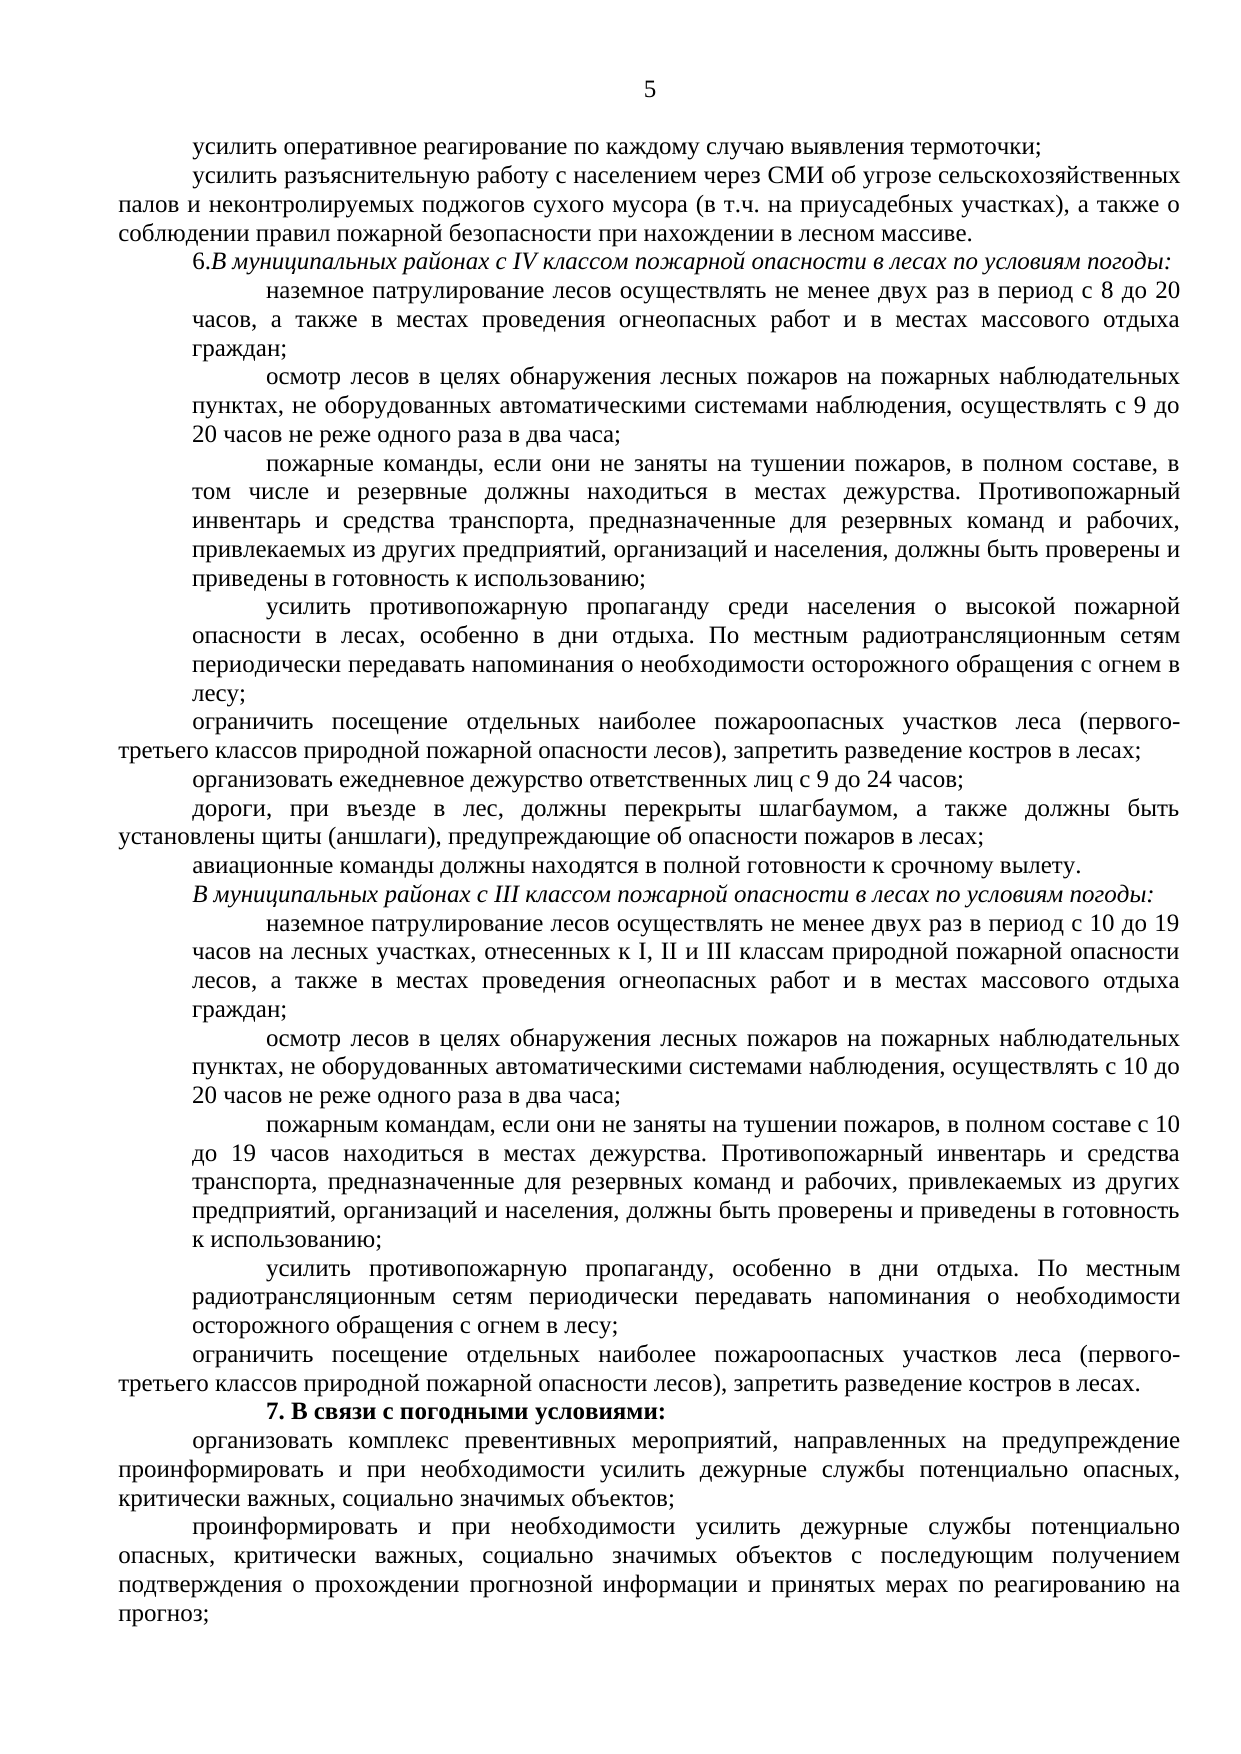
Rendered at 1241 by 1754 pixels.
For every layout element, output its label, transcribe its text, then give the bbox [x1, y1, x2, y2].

text 6.В муниципальных районах с IV классом пожарной опасности в лесах по условиям погоды: [118, 246, 1181, 275]
list осмотр лесов в целях обнаружения лесных пожаров на пожарных наблюдательных пунктах, не оборудованных автоматическими системами наблюдения, осуществлять с 9 до 20 часов не реже одного раза в два часа; [192, 361, 1181, 448]
list 7. В связи с погодными условиями: [192, 1396, 1181, 1425]
list организовать комплекс превентивных мероприятий, направленных на предупреждение проинформировать и при необходимости усилить дежурные службы потенциально опасных, критически важных, социально значимых объектов; [118, 1425, 1181, 1511]
list ограничить посещение отдельных наиболее пожароопасных участков леса (первого-третьего классов природной пожарной опасности лесов), запретить разведение костров в лесах; [118, 706, 1181, 764]
list усилить противопожарную пропаганду среди населения о высокой пожарной опасности в лесах, особенно в дни отдыха. По местным радиотрансляционным сетям периодически передавать напоминания о необходимости осторожного обращения с огнем в лесу; [192, 591, 1181, 706]
list авиационные команды должны находятся в полной готовности к срочному вылету. [118, 850, 1181, 879]
list проинформировать и при необходимости усилить дежурные службы потенциально опасных, критически важных, социально значимых объектов с последующим получением подтверждения о прохождении прогнозной информации и принятых мерах по реагированию на прогноз; [118, 1511, 1181, 1626]
list пожарным командам, если они не заняты на тушении пожаров, в полном составе с 10 до 19 часов находиться в местах дежурства. Противопожарный инвентарь и средства транспорта, предназначенные для резервных команд и рабочих, привлекаемых из других предприятий, организаций и населения, должны быть проверены и приведены в готовность к использованию; [192, 1109, 1181, 1253]
list усилить оперативное реагирование по каждому случаю выявления термоточки; [118, 131, 1181, 160]
list дороги, при въезде в лес, должны перекрыты шлагбаумом, а также должны быть установлены щиты (аншлаги), предупреждающие об опасности пожаров в лесах; [118, 793, 1181, 850]
list усилить разъяснительную работу с населением через СМИ об угрозе сельскохозяйственных палов и неконтролируемых поджогов сухого мусора (в т.ч. на приусадебных участках), а также о соблюдении правил пожарной безопасности при нахождении в лесном массиве. [118, 160, 1181, 246]
list наземное патрулирование лесов осуществлять не менее двух раз в период с 10 до 19 часов на лесных участках, отнесенных к I, II и III классам природной пожарной опасности лесов, а также в местах проведения огнеопасных работ и в местах массового отдыха граждан; [192, 908, 1181, 1023]
list пожарные команды, если они не заняты на тушении пожаров, в полном составе, в том числе и резервные должны находиться в местах дежурства. Противопожарный инвентарь и средства транспорта, предназначенные для резервных команд и рабочих, привлекаемых из других предприятий, организаций и населения, должны быть проверены и приведены в готовность к использованию; [192, 448, 1181, 591]
list ограничить посещение отдельных наиболее пожароопасных участков леса (первого-третьего классов природной пожарной опасности лесов), запретить разведение костров в лесах. [118, 1339, 1181, 1396]
list наземное патрулирование лесов осуществлять не менее двух раз в период с 8 до 20 часов, а также в местах проведения огнеопасных работ и в местах массового отдыха граждан; [192, 275, 1181, 361]
list осмотр лесов в целях обнаружения лесных пожаров на пожарных наблюдательных пунктах, не оборудованных автоматическими системами наблюдения, осуществлять с 10 до 20 часов не реже одного раза в два часа; [192, 1023, 1181, 1109]
list организовать ежедневное дежурство ответственных лиц с 9 до 24 часов; [118, 764, 1181, 793]
list В муниципальных районах с III классом пожарной опасности в лесах по условиям погоды: [118, 879, 1181, 908]
list усилить противопожарную пропаганду, особенно в дни отдыха. По местным радиотрансляционным сетям периодически передавать напоминания о необходимости осторожного обращения с огнем в лесу; [192, 1253, 1181, 1339]
